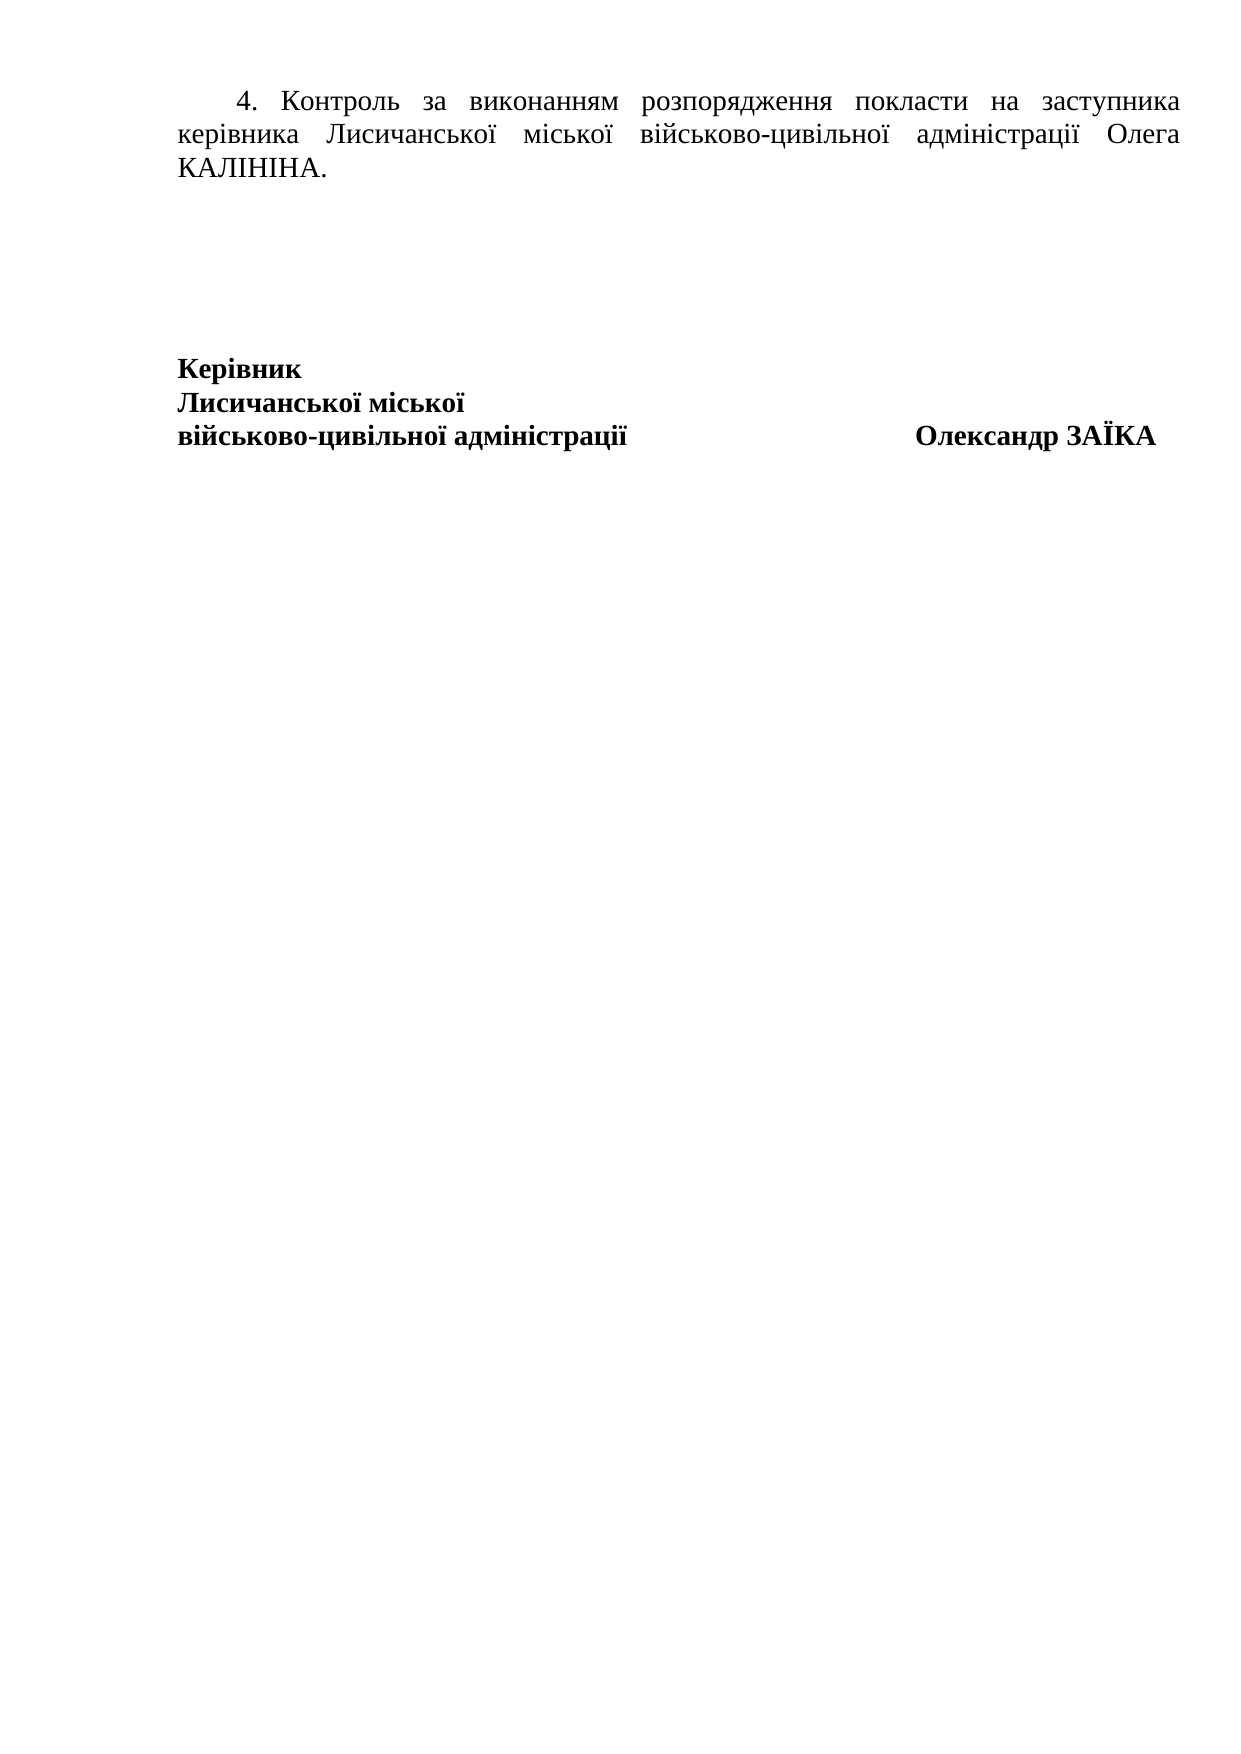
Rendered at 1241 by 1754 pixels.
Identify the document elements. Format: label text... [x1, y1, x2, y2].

text Лисичанської міської [177, 385, 1181, 418]
text Керівник [177, 351, 1181, 385]
text 4. Контроль за виконанням розпорядження покласти на заступника керівника Лисичанської міської військово-цивільної адміністрації Олега КАЛІНІНА. [177, 83, 1181, 184]
text військово-цивільної адміністрації Олександр ЗАЇКА [177, 418, 1181, 452]
